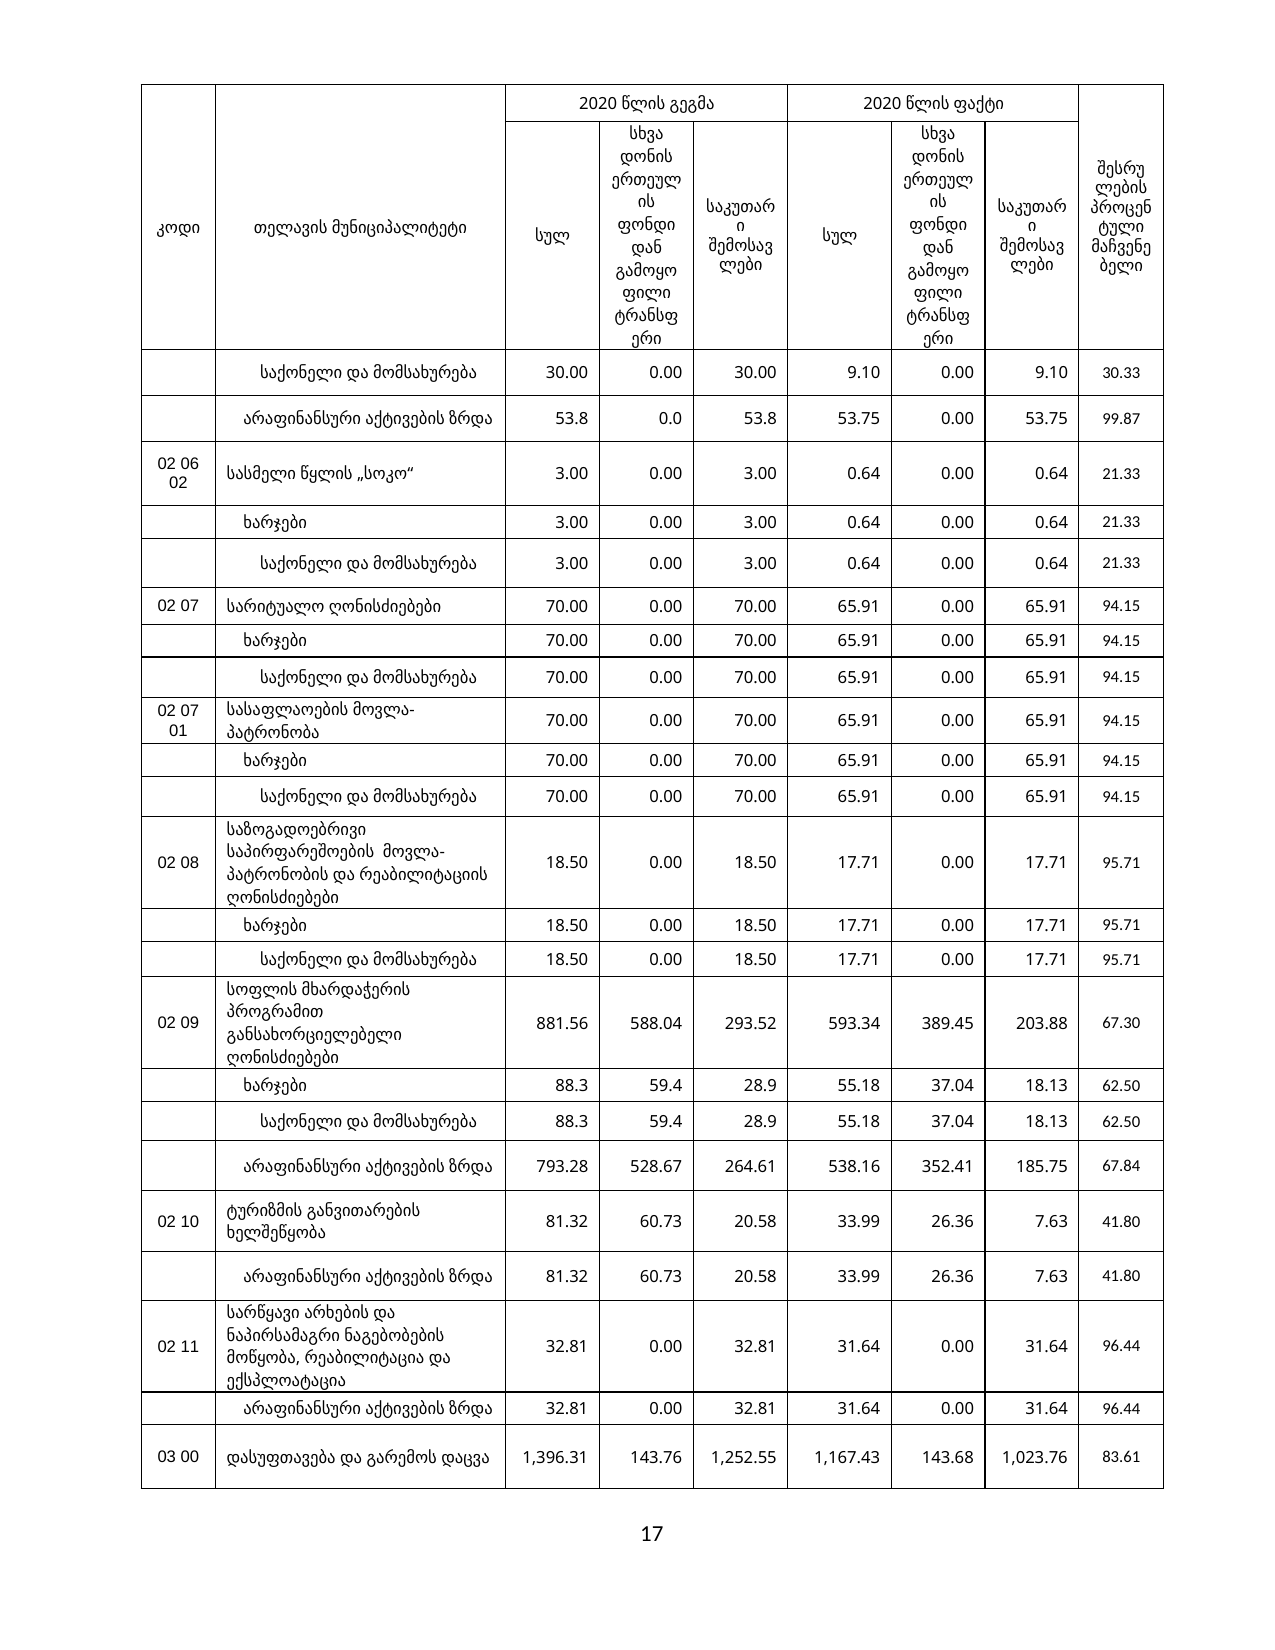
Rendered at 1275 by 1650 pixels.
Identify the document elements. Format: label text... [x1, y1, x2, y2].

table_cell საკუთარი შემოსავლები [694, 122, 787, 349]
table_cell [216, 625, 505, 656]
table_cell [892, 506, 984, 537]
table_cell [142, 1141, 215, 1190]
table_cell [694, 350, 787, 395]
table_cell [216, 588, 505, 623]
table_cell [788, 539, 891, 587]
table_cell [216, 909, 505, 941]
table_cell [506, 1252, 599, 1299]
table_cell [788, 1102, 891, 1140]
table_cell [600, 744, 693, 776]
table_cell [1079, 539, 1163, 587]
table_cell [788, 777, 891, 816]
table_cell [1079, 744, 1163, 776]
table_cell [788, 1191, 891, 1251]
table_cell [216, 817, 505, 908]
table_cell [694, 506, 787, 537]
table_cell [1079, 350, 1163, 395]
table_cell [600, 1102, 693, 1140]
table_cell სხვა დონის ერთეულის ფონდიდან გამოყოფილი ტრანსფერი [892, 122, 984, 349]
table_cell საკუთარი შემოსავლები [986, 122, 1078, 349]
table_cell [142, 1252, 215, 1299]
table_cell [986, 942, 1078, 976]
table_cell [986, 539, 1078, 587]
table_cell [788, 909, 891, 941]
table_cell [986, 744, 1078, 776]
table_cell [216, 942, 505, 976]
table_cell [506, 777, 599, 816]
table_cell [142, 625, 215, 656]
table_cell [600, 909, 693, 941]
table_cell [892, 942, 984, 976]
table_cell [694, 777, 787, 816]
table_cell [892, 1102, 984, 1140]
table_cell სულ [788, 122, 891, 349]
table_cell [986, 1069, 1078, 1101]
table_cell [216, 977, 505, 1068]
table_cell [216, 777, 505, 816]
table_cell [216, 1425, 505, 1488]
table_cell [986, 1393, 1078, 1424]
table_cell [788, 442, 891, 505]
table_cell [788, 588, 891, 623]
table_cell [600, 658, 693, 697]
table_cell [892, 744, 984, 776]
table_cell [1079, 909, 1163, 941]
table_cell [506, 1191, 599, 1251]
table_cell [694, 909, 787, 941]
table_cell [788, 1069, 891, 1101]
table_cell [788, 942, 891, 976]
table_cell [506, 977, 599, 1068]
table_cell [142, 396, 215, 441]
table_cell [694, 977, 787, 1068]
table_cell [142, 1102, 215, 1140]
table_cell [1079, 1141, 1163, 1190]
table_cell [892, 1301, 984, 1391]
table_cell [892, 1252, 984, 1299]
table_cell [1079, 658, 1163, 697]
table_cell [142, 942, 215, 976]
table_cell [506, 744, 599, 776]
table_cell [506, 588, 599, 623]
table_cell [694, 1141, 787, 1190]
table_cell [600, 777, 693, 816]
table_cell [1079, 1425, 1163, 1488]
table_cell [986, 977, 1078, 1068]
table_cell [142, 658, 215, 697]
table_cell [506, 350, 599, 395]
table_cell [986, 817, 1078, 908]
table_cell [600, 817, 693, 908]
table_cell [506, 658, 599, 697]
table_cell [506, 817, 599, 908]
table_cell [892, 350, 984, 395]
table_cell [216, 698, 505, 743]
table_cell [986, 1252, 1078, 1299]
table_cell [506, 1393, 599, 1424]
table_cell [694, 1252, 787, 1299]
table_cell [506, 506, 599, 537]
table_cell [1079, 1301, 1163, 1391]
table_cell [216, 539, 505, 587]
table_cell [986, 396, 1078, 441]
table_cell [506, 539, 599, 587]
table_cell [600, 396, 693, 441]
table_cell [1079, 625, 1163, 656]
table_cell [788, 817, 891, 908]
table_header შესრულების პროცენტული მაჩვენებელი [1079, 85, 1163, 349]
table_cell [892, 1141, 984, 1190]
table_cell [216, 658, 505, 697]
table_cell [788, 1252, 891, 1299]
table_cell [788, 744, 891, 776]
table_header 2020 წლის გეგმა [506, 85, 787, 121]
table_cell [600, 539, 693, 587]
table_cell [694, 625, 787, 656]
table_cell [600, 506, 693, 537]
table_header 2020 წლის ფაქტი [788, 85, 1078, 121]
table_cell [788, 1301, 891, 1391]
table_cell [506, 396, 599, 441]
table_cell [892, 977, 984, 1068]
table_header კოდი [142, 85, 215, 349]
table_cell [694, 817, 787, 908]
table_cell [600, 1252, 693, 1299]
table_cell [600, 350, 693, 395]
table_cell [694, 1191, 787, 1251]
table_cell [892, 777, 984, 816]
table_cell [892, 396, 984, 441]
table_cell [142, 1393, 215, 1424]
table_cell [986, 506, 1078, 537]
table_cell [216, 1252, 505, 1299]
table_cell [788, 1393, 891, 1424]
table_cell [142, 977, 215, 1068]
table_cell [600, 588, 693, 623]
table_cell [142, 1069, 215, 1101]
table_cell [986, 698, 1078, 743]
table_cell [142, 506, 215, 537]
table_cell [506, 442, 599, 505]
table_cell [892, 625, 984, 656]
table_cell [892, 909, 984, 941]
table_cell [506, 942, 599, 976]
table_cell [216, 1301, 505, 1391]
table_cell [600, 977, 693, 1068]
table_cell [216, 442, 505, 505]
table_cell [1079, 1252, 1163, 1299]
table_header თელავის მუნიციპალიტეტი [216, 85, 505, 349]
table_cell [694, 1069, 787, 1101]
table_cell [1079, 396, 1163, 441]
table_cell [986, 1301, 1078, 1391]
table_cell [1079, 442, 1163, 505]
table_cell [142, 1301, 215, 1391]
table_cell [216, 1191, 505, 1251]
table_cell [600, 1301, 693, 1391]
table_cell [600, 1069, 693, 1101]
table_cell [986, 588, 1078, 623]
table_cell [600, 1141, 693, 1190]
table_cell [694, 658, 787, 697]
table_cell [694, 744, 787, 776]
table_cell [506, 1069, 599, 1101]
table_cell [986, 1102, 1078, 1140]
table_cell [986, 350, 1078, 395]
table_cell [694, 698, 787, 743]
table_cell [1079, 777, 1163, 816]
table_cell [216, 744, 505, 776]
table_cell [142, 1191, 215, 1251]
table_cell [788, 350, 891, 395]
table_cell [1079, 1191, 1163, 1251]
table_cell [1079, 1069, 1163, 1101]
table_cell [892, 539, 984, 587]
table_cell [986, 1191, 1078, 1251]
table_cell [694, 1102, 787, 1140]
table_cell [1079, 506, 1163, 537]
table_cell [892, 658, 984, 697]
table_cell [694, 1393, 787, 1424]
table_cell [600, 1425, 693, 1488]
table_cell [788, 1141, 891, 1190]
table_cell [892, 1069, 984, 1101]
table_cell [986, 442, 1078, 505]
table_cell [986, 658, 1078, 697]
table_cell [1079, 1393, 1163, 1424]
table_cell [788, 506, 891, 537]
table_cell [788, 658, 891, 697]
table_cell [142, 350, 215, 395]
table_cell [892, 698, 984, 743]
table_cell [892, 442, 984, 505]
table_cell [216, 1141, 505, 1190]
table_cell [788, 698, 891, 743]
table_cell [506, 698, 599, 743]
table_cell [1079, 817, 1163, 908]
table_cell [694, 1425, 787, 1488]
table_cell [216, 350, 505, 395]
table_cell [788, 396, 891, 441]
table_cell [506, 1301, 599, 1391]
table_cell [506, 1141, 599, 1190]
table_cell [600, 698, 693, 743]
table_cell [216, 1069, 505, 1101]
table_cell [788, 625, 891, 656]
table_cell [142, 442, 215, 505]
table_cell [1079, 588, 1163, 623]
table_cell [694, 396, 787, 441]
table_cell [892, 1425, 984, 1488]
table_cell სულ [506, 122, 599, 349]
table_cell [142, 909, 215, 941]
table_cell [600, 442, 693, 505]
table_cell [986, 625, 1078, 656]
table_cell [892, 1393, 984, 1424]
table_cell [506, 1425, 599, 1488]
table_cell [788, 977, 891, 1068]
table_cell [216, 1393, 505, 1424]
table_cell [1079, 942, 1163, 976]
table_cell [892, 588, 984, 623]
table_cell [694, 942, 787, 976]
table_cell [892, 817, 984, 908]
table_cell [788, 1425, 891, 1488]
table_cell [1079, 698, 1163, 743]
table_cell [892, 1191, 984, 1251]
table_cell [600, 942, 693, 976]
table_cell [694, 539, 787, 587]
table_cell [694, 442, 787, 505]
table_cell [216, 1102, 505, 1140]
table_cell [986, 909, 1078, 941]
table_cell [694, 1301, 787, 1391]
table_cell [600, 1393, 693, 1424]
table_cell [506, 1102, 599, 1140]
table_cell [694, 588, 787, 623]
table_cell სხვა დონის ერთეულის ფონდიდან გამოყოფილი ტრანსფერი [600, 122, 693, 349]
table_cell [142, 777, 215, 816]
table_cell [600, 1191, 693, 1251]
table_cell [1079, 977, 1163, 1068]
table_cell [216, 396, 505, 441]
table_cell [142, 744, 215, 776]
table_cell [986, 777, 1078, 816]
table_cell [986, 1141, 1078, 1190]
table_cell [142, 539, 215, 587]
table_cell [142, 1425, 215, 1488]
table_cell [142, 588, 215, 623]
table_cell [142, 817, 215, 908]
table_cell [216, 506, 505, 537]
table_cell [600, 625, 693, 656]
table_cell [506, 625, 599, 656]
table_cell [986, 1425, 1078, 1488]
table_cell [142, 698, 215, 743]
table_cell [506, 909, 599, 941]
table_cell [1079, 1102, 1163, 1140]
